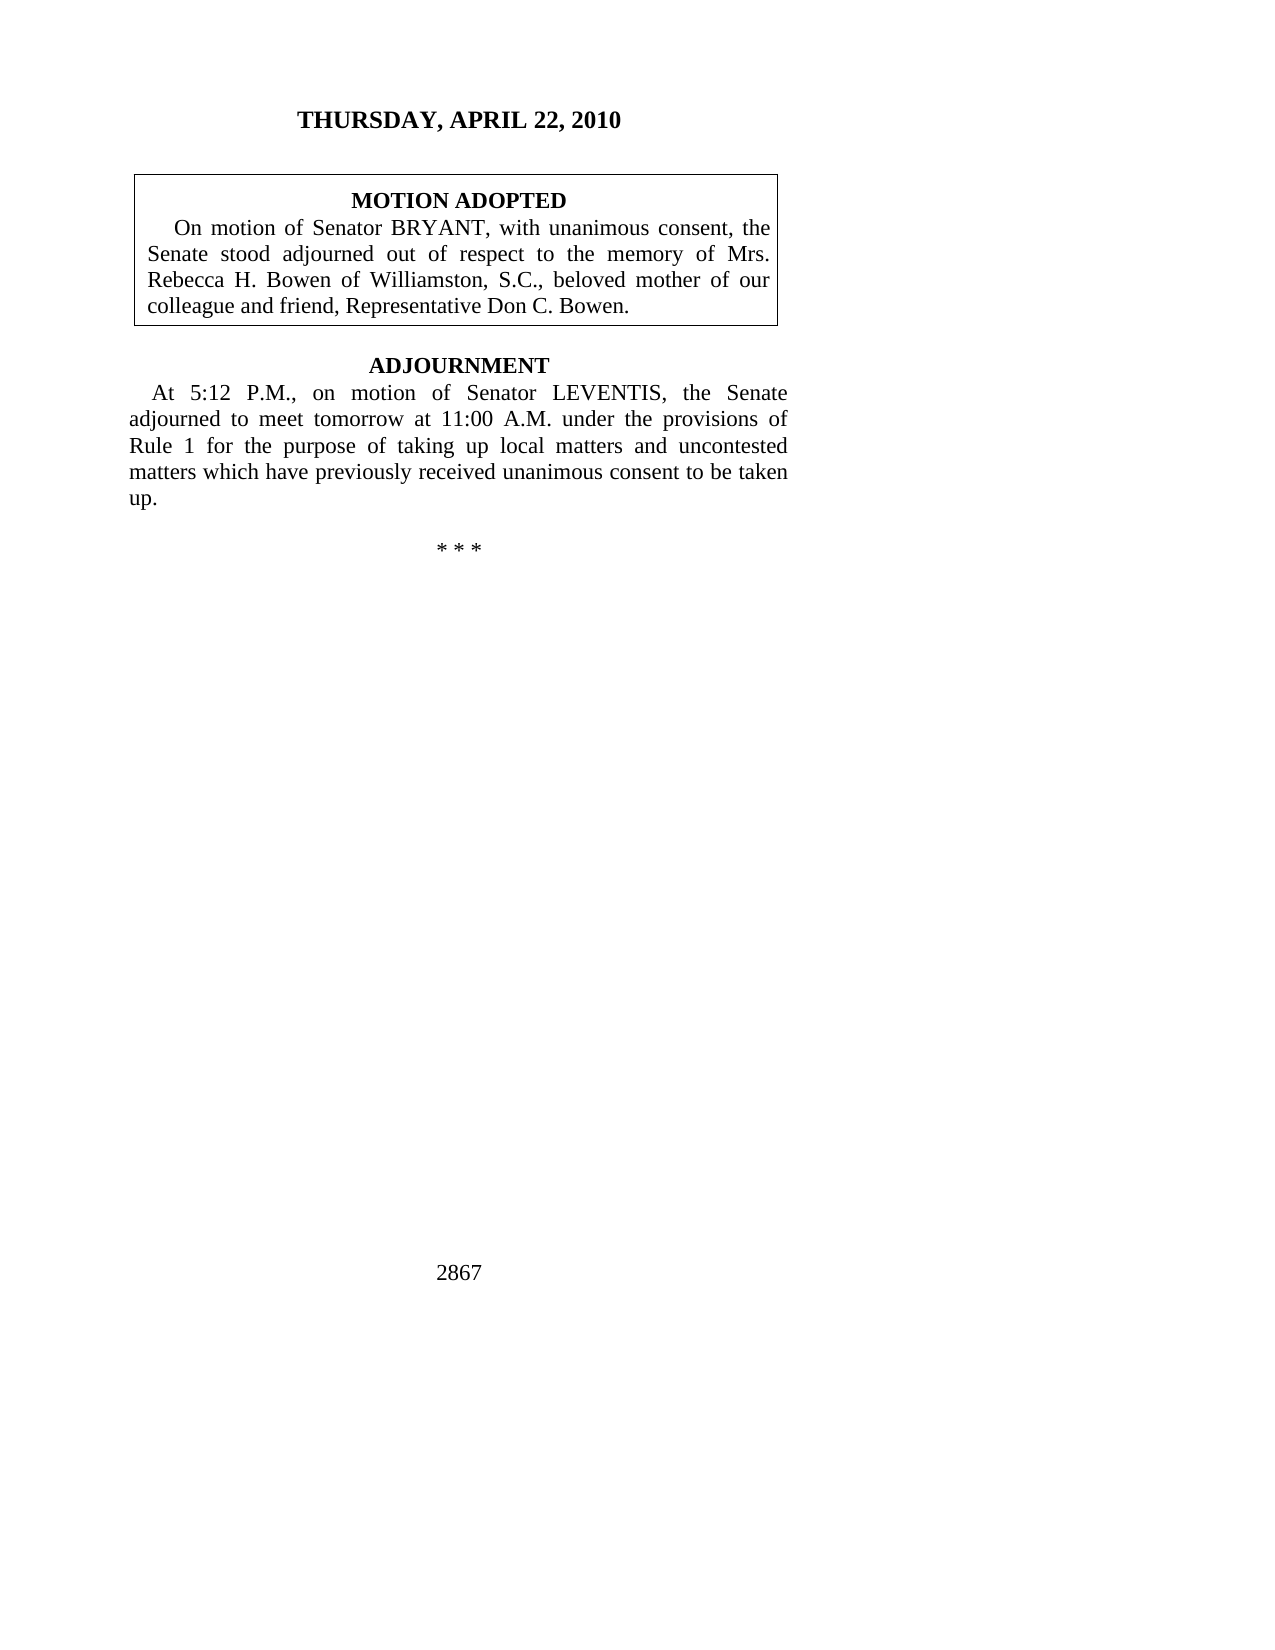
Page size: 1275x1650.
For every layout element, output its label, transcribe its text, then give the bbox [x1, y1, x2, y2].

text ADJOURNMENT [129, 353, 789, 379]
text MOTION ADOPTED [135, 175, 777, 200]
text On motion of Senator BRYANT, with unanimous consent, the Senate stood adjourned out of respect to the memory of Mrs. Rebecca H. Bowen of Williamston, S.C., beloved mother of our colleague and friend, Representative Don C. Bowen. [135, 200, 777, 325]
text At 5:12 P.M., on motion of Senator LEVENTIS, the Senate adjourned to meet tomorrow at 11:00 A.M. under the provisions of Rule 1 for the purpose of taking up local matters and uncontested matters which have previously received unanimous consent to be taken up. [129, 379, 789, 511]
text * * * [129, 537, 789, 563]
